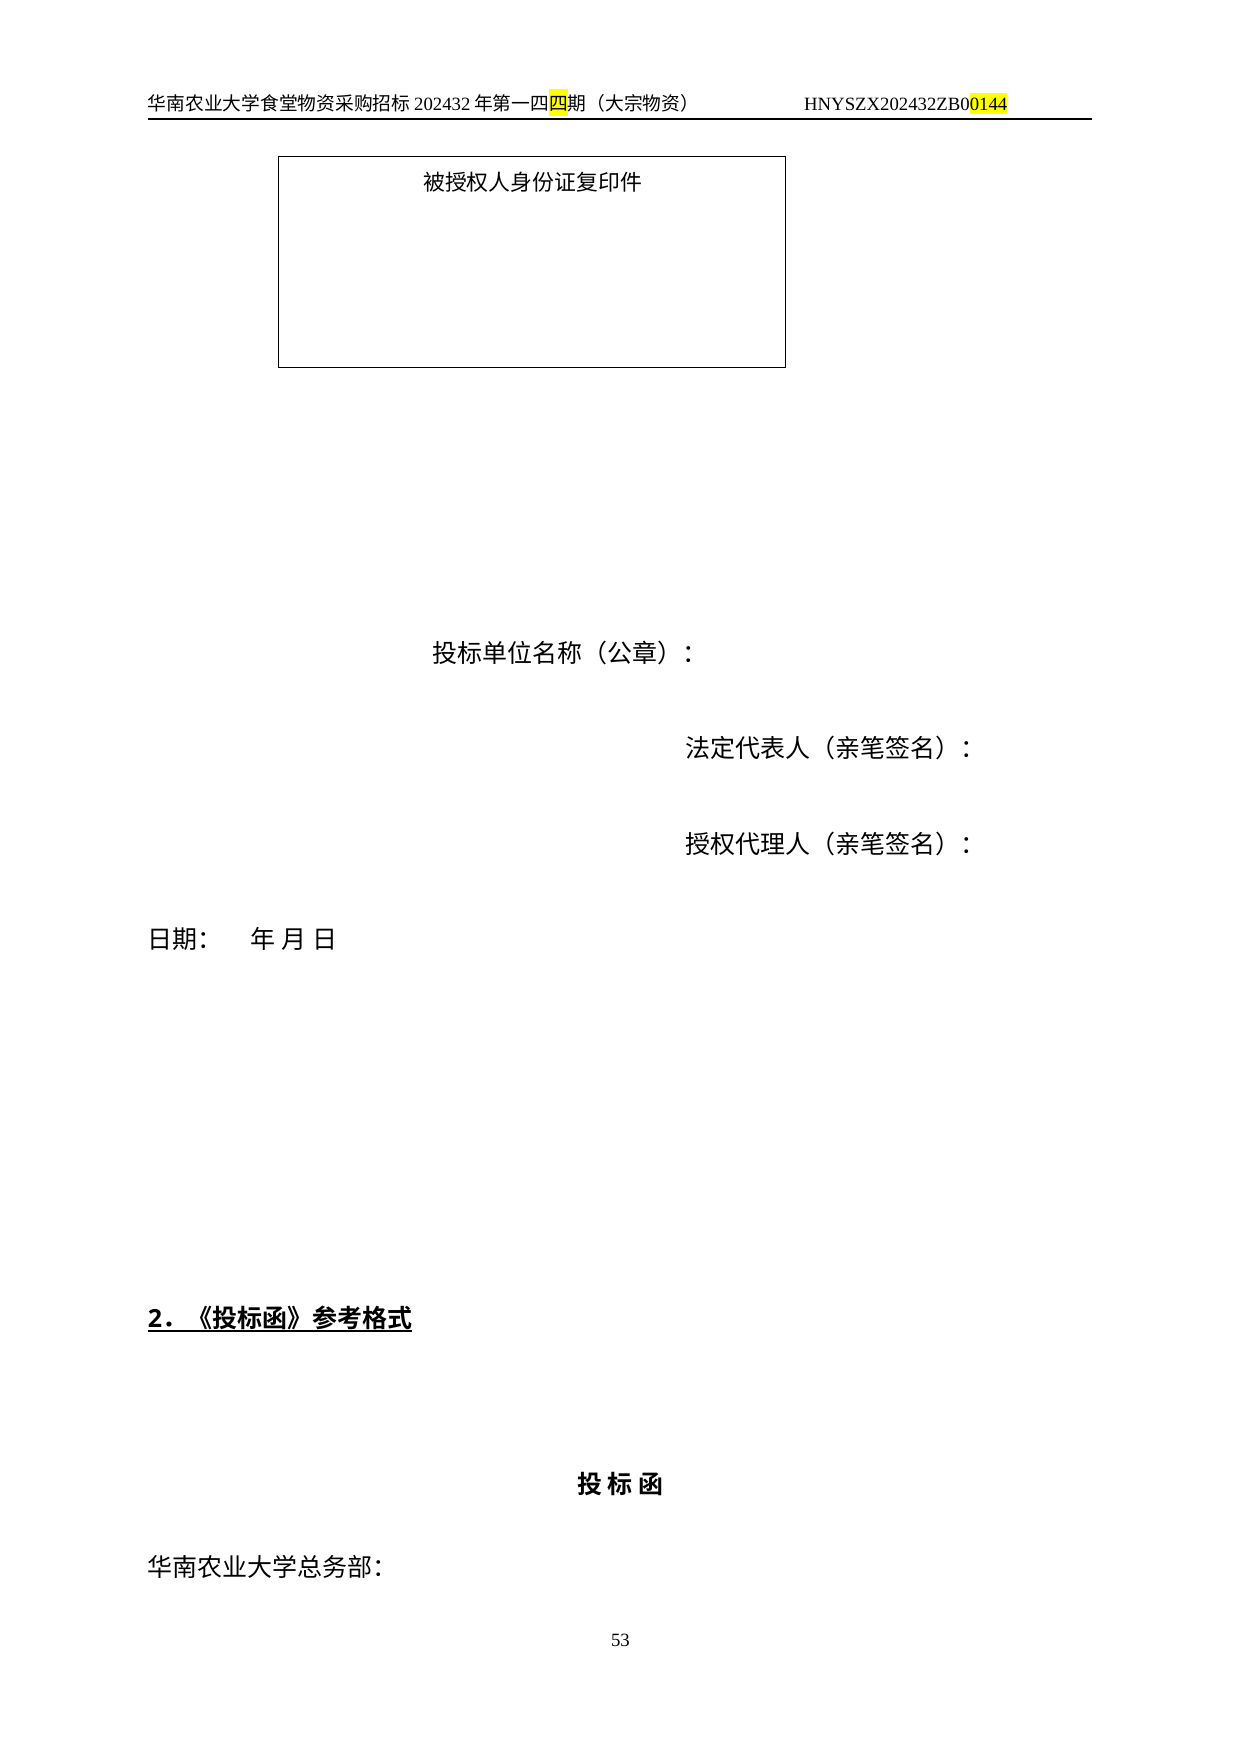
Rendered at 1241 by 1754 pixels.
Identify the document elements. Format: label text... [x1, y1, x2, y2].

text 投标单位名称（公章）： [148, 619, 1092, 684]
text 华南农业大学总务部： [148, 1533, 1092, 1598]
text 法定代表人（亲笔签名）： [148, 714, 1092, 779]
text 2．《投标函》参考格式 [148, 1284, 1092, 1349]
text 授权代理人（亲笔签名）： [148, 810, 1092, 875]
text 日期： 年 月 日 [148, 906, 1092, 971]
text 投 标 函 [148, 1450, 1092, 1515]
